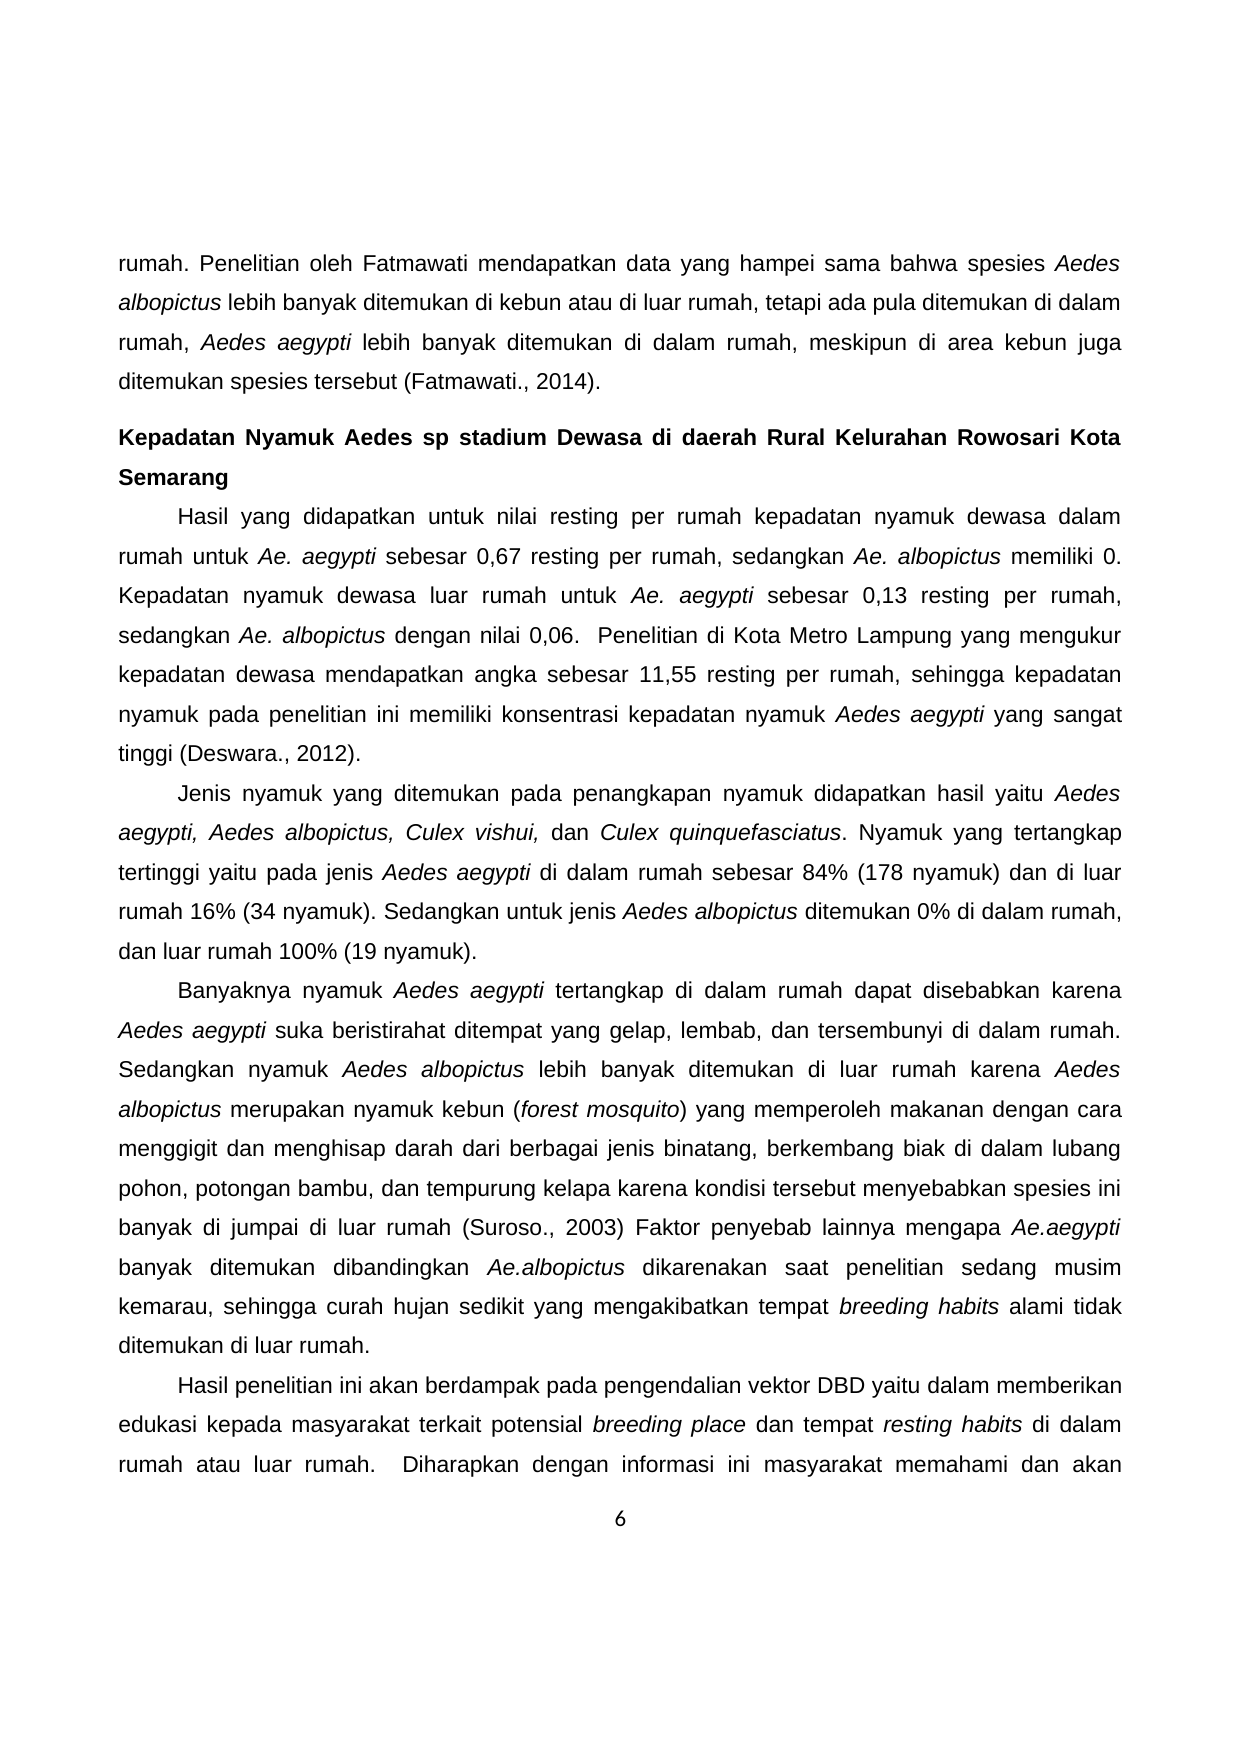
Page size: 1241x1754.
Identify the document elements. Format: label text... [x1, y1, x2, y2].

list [118, 1372, 1122, 1477]
text Hasil yang didapatkan untuk nilai resting per rumah kepadatan nyamuk dewasa dalam rumah untuk Ae. aegypti sebesar 0,67 resting per rumah, sedangkan Ae. albopictus memiliki 0. Kepadatan nyamuk dewasa luar rumah untuk Ae. aegypti sebesar 0,13 resting per rumah, sedangkan Ae. albopictus dengan nilai 0,06. Penelitian di Kota Metro Lampung yang mengukur kepadatan dewasa mendapatkan angka sebesar 11,55 resting per rumah, sehingga kepadatan nyamuk pada penelitian ini memiliki konsentrasi kepadatan nyamuk Aedes aegypti yang sangat tinggi (Deswara., 2012). [118, 503, 1122, 767]
text Jenis nyamuk yang ditemukan pada penangkapan nyamuk didapatkan hasil yaitu Aedes aegypti, Aedes albopictus, Culex vishui, dan Culex quinquefasciatus. Nyamuk yang tertangkap tertinggi yaitu pada jenis Aedes aegypti di dalam rumah sebesar 84% (178 nyamuk) dan di luar rumah 16% (34 nyamuk). Sedangkan untuk jenis Aedes albopictus ditemukan 0% di dalam rumah, dan luar rumah 100% (19 nyamuk). [118, 780, 1122, 964]
text Banyaknya nyamuk Aedes aegypti tertangkap di dalam rumah dapat disebabkan karena Aedes aegypti suka beristirahat ditempat yang gelap, lembab, dan tersembunyi di dalam rumah. Sedangkan nyamuk Aedes albopictus lebih banyak ditemukan di luar rumah karena Aedes albopictus merupakan nyamuk kebun (forest mosquito) yang memperoleh makanan dengan cara menggigit dan menghisap darah dari berbagai jenis binatang, berkembang biak di dalam lubang pohon, potongan bambu, dan tempurung kelapa karena kondisi tersebut menyebabkan spesies ini banyak di jumpai di luar rumah (Suroso., 2003) Faktor penyebab lainnya mengapa Ae.aegypti banyak ditemukan dibandingkan Ae.albopictus dikarenakan saat penelitian sedang musim kemarau, sehingga curah hujan sedikit yang mengakibatkan tempat breeding habits alami tidak ditemukan di luar rumah. [118, 977, 1122, 1359]
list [118, 250, 1122, 394]
text Kepadatan Nyamuk Aedes sp stadium Dewasa di daerah Rural Kelurahan Rowosari Kota Semarang [118, 424, 1122, 490]
